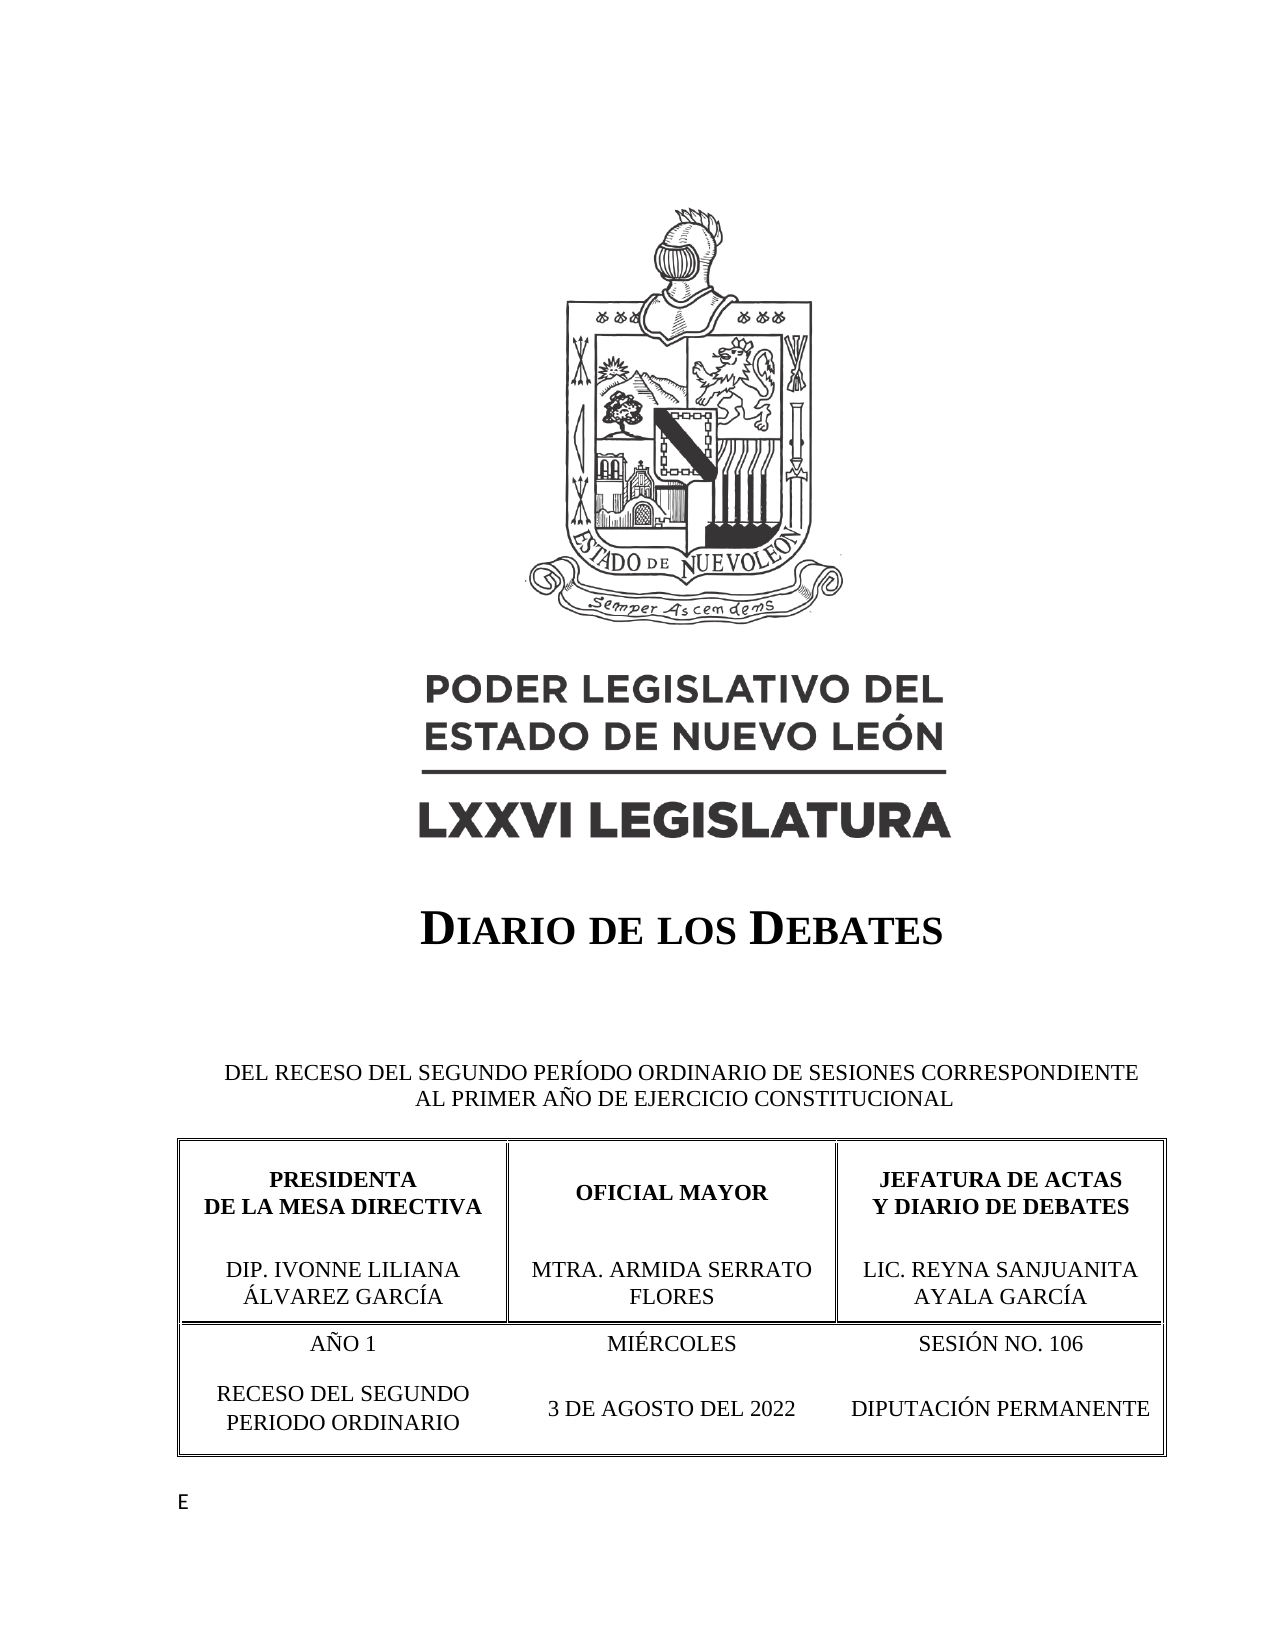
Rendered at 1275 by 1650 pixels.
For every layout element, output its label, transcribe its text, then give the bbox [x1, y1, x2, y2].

table_cell RECESO DEL SEGUNDO PERIODO ORDINARIO [180, 1380, 507, 1454]
table_cell LIC. REYNA SANJUANITA AYALA GARCÍA [838, 1244, 1163, 1321]
table_header PRESIDENTA DE LA MESA DIRECTIVA [180, 1141, 507, 1244]
table_cell 3 DE AGOSTO DEL 2022 [507, 1380, 836, 1454]
table_header OFICIAL MAYOR [507, 1141, 836, 1244]
picture [395, 191, 968, 862]
text Diario de los Debates [177, 898, 1186, 955]
table_cell SESIÓN NO. 106 [836, 1321, 1163, 1380]
table_cell DIP. IVONNE LILIANA ÁLVAREZ GARCÍA [180, 1244, 506, 1321]
table_cell DIPUTACIÓN PERMANENTE [836, 1380, 1163, 1454]
text AL PRIMER AÑO DE EJERCICIO CONSTITUCIONAL [177, 1085, 1186, 1112]
table_cell MTRA. ARMIDA SERRATO FLORES [509, 1244, 835, 1321]
table_cell MIÉRCOLES [507, 1325, 836, 1380]
text DEL RECESO DEL SEGUNDO PERÍODO ORDINARIO DE SESIONES CORRESPONDIENTE [177, 1059, 1186, 1085]
table_cell AÑO 1 [180, 1321, 507, 1380]
table_header JEFATURA DE ACTAS Y DIARIO DE DEBATES [836, 1141, 1163, 1244]
